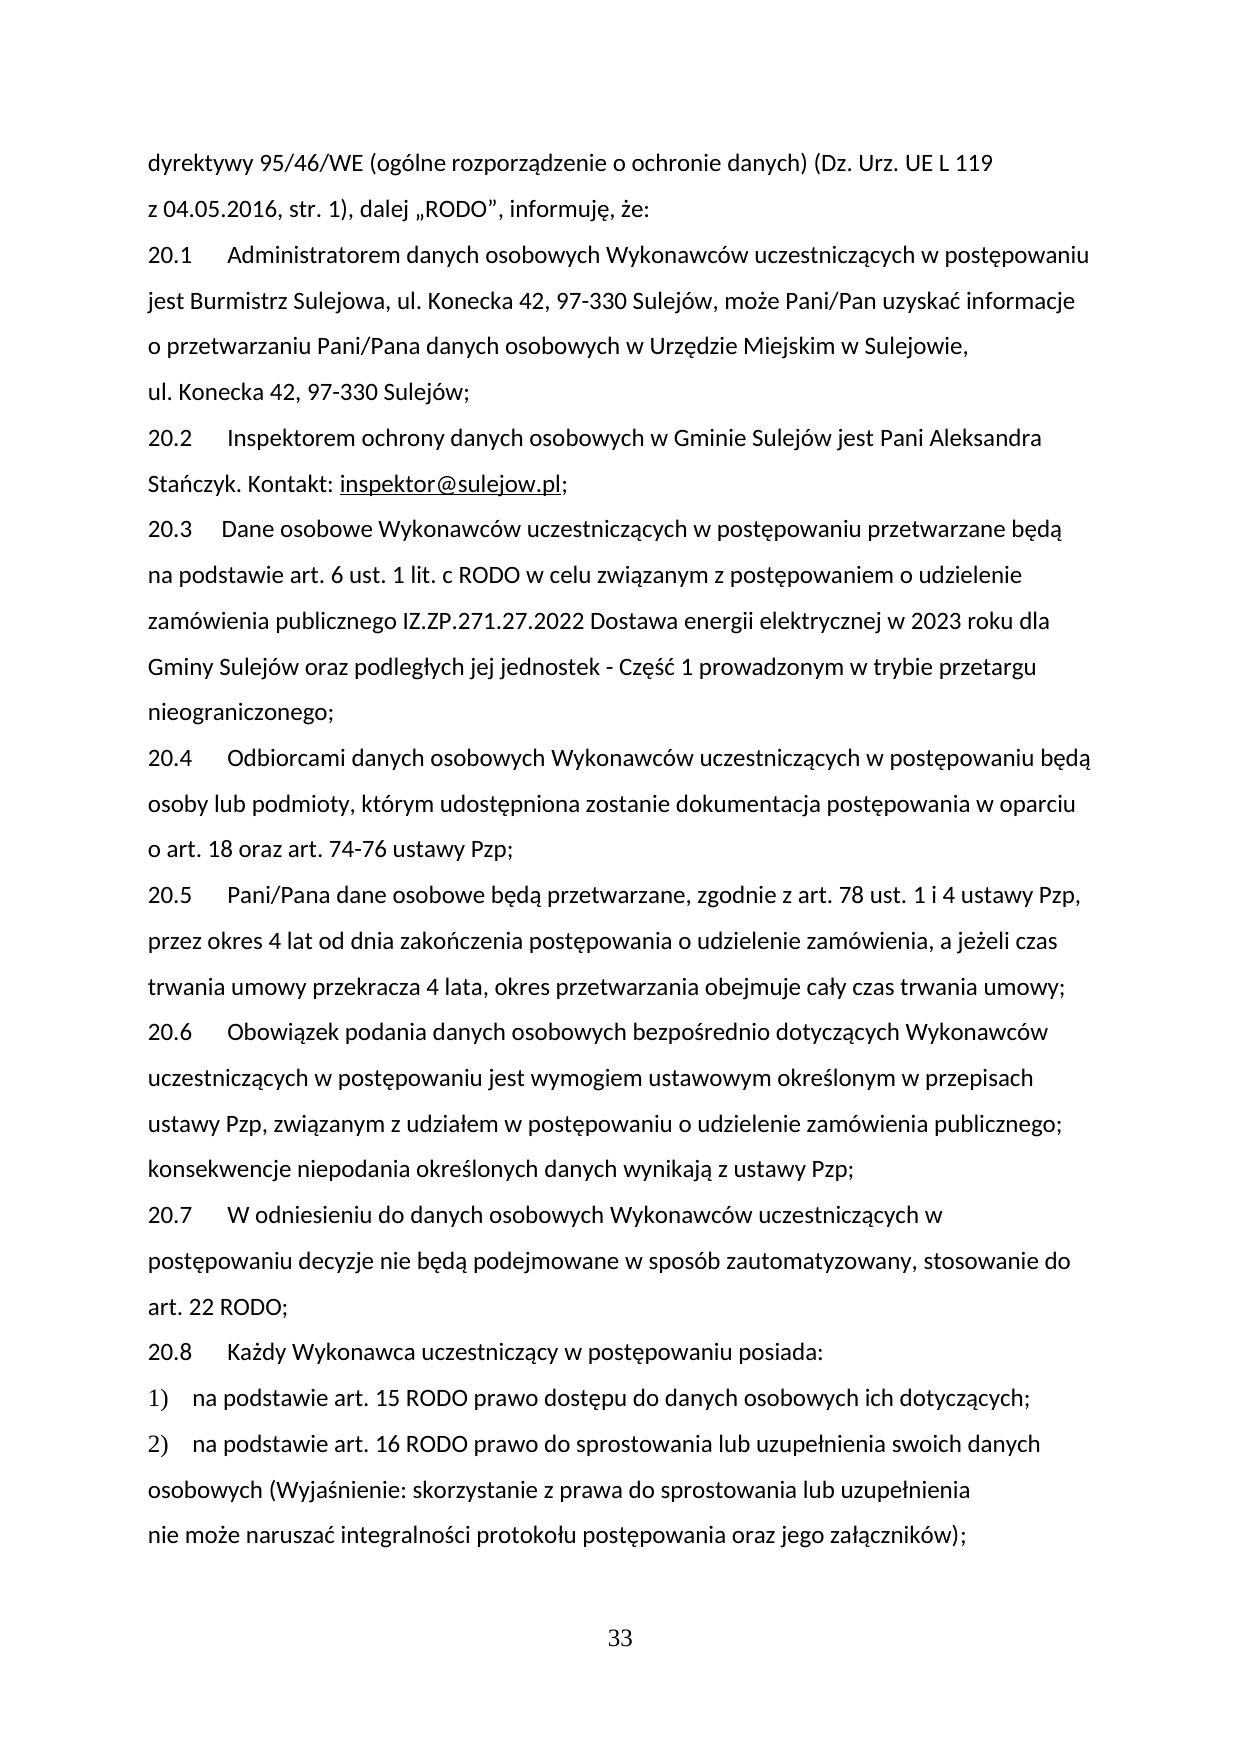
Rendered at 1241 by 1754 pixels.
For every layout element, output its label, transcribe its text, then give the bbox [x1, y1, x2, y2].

list Administratorem danych osobowych Wykonawców uczestniczących w postępowaniu jest Burmistrz Sulejowa, ul. Konecka 42, 97-330 Sulejów, może Pani/Pan uzyskać informacje o przetwarzaniu Pani/Pana danych osobowych w Urzędzie Miejskim w Sulejowie, ul. Konecka 42, 97-330 Sulejów; [148, 239, 1093, 407]
list Odbiorcami danych osobowych Wykonawców uczestniczących w postępowaniu będą osoby lub podmioty, którym udostępniona zostanie dokumentacja postępowania w oparciu o art. 18 oraz art. 74-76 ustawy Pzp; [148, 742, 1093, 864]
list na podstawie art. 15 RODO prawo dostępu do danych osobowych ich dotyczących; [148, 1382, 1093, 1413]
list Pani/Pana dane osobowe będą przetwarzane, zgodnie z art. 78 ust. 1 i 4 ustawy Pzp, przez okres 4 lat od dnia zakończenia postępowania o udzielenie zamówienia, a jeżeli czas trwania umowy przekracza 4 lata, okres przetwarzania obejmuje cały czas trwania umowy; [148, 879, 1093, 1001]
list Każdy Wykonawca uczestniczący w postępowaniu posiada: [148, 1337, 1093, 1367]
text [148, 148, 1093, 224]
list Inspektorem ochrony danych osobowych w Gminie Sulejów jest Pani Aleksandra Stańczyk. Kontakt: inspektor@sulejow.pl; [148, 422, 1093, 498]
list Dane osobowe Wykonawców uczestniczących w postępowaniu przetwarzane będą na podstawie art. 6 ust. 1 lit. c RODO w celu związanym z postępowaniem o udzielenie zamówienia publicznego IZ.ZP.271.27.2022 Dostawa energii elektrycznej w 2023 roku dla Gminy Sulejów oraz podległych jej jednostek - Część 1 prowadzonym w trybie przetargu nieograniczonego; [148, 513, 1093, 727]
list W odniesieniu do danych osobowych Wykonawców uczestniczących w postępowaniu decyzje nie będą podejmowane w sposób zautomatyzowany, stosowanie do art. 22 RODO; [148, 1199, 1093, 1321]
list Obowiązek podania danych osobowych bezpośrednio dotyczących Wykonawców uczestniczących w postępowaniu jest wymogiem ustawowym określonym w przepisach ustawy Pzp, związanym z udziałem w postępowaniu o udzielenie zamówienia publicznego; konsekwencje niepodania określonych danych wynikają z ustawy Pzp; [148, 1016, 1093, 1184]
list na podstawie art. 16 RODO prawo do sprostowania lub uzupełnienia swoich danych osobowych (Wyjaśnienie: skorzystanie z prawa do sprostowania lub uzupełnienia nie może naruszać integralności protokołu postępowania oraz jego załączników); [148, 1428, 1093, 1550]
